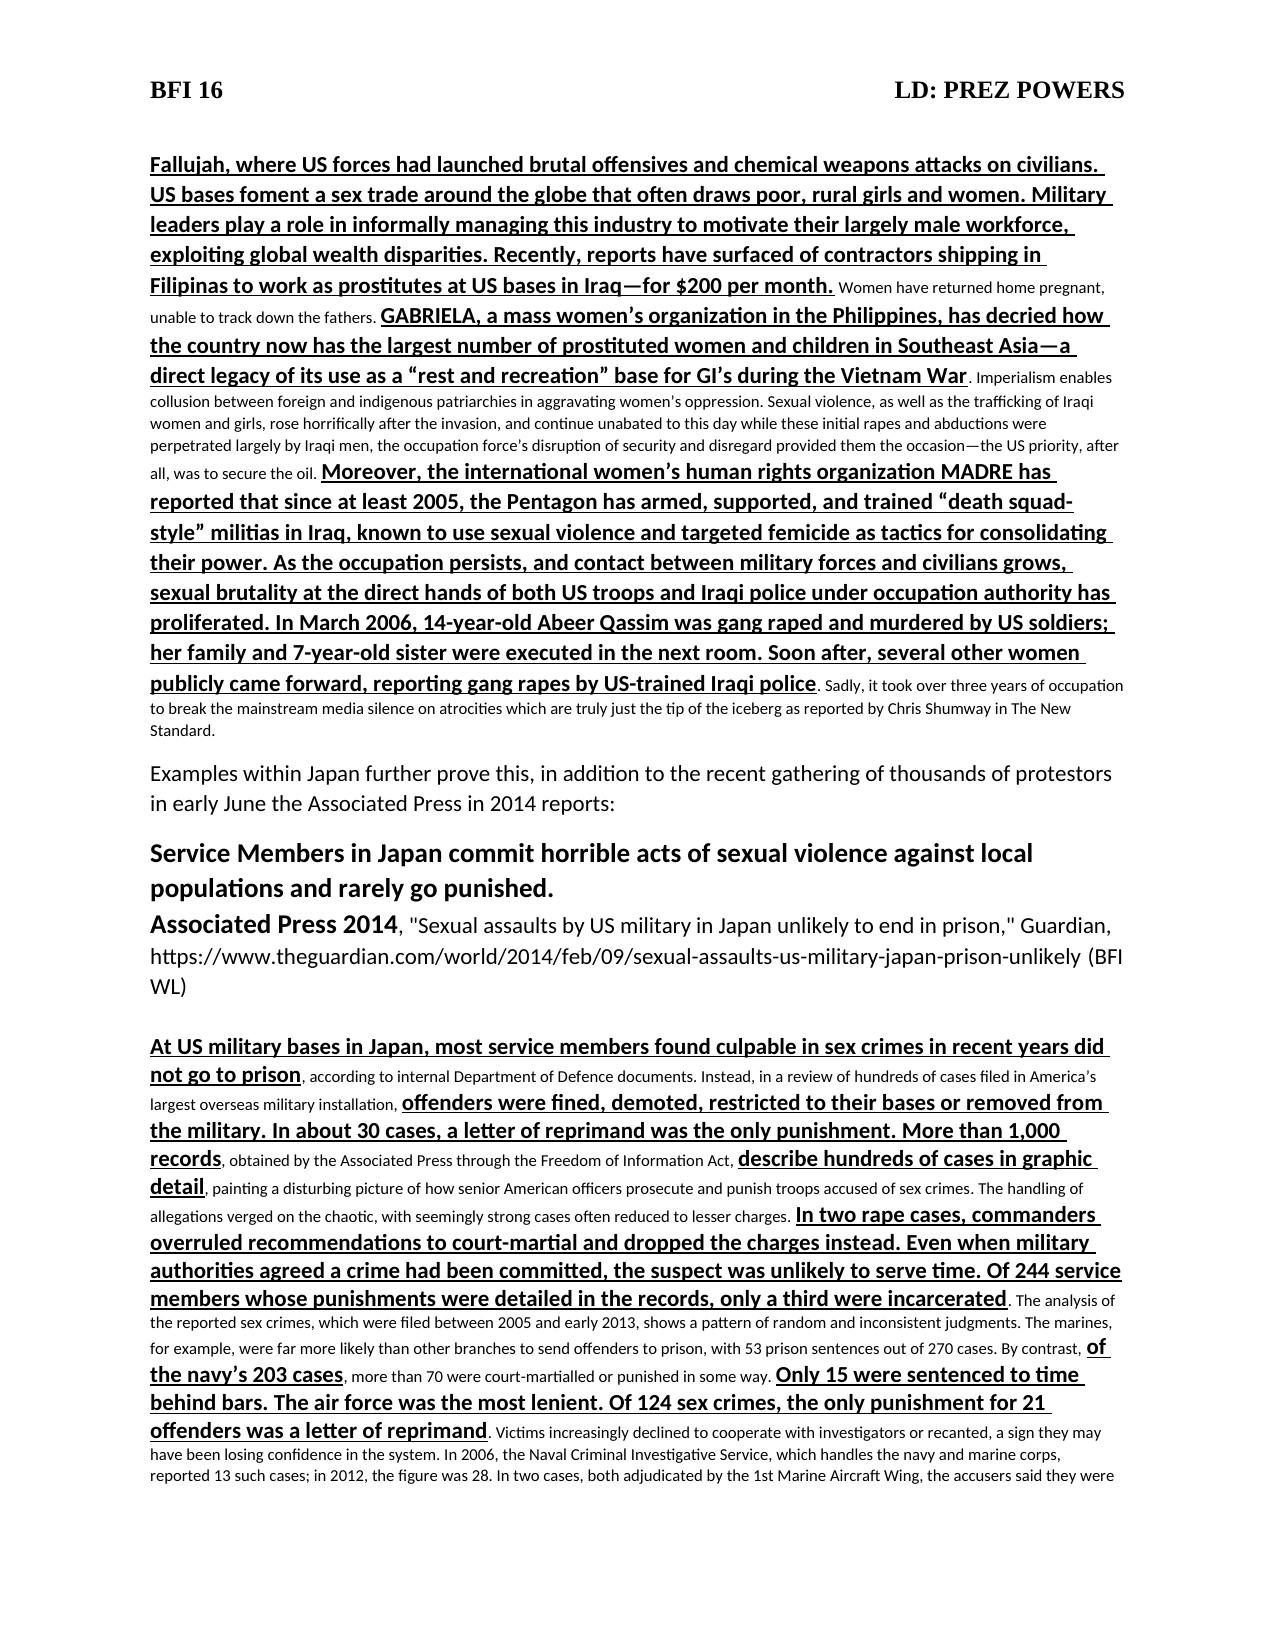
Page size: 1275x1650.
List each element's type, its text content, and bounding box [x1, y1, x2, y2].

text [150, 1032, 1125, 1485]
text Examples within Japan further prove this, in addition to the recent gathering of thousands of protestors in early June the Associated Press in 2014 reports: [150, 759, 1125, 817]
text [150, 150, 1125, 741]
subtitle Service Members in Japan commit horrible acts of sexual violence against local populations and rarely go punished. [150, 836, 1125, 904]
text Associated Press 2014, "Sexual assaults by US military in Japan unlikely to end in prison," Guardian, https://www.theguardian.com/world/2014/feb/09/sexual-assaults-us-military-japan-prison-unlikely (BFI WL) [150, 907, 1125, 1001]
